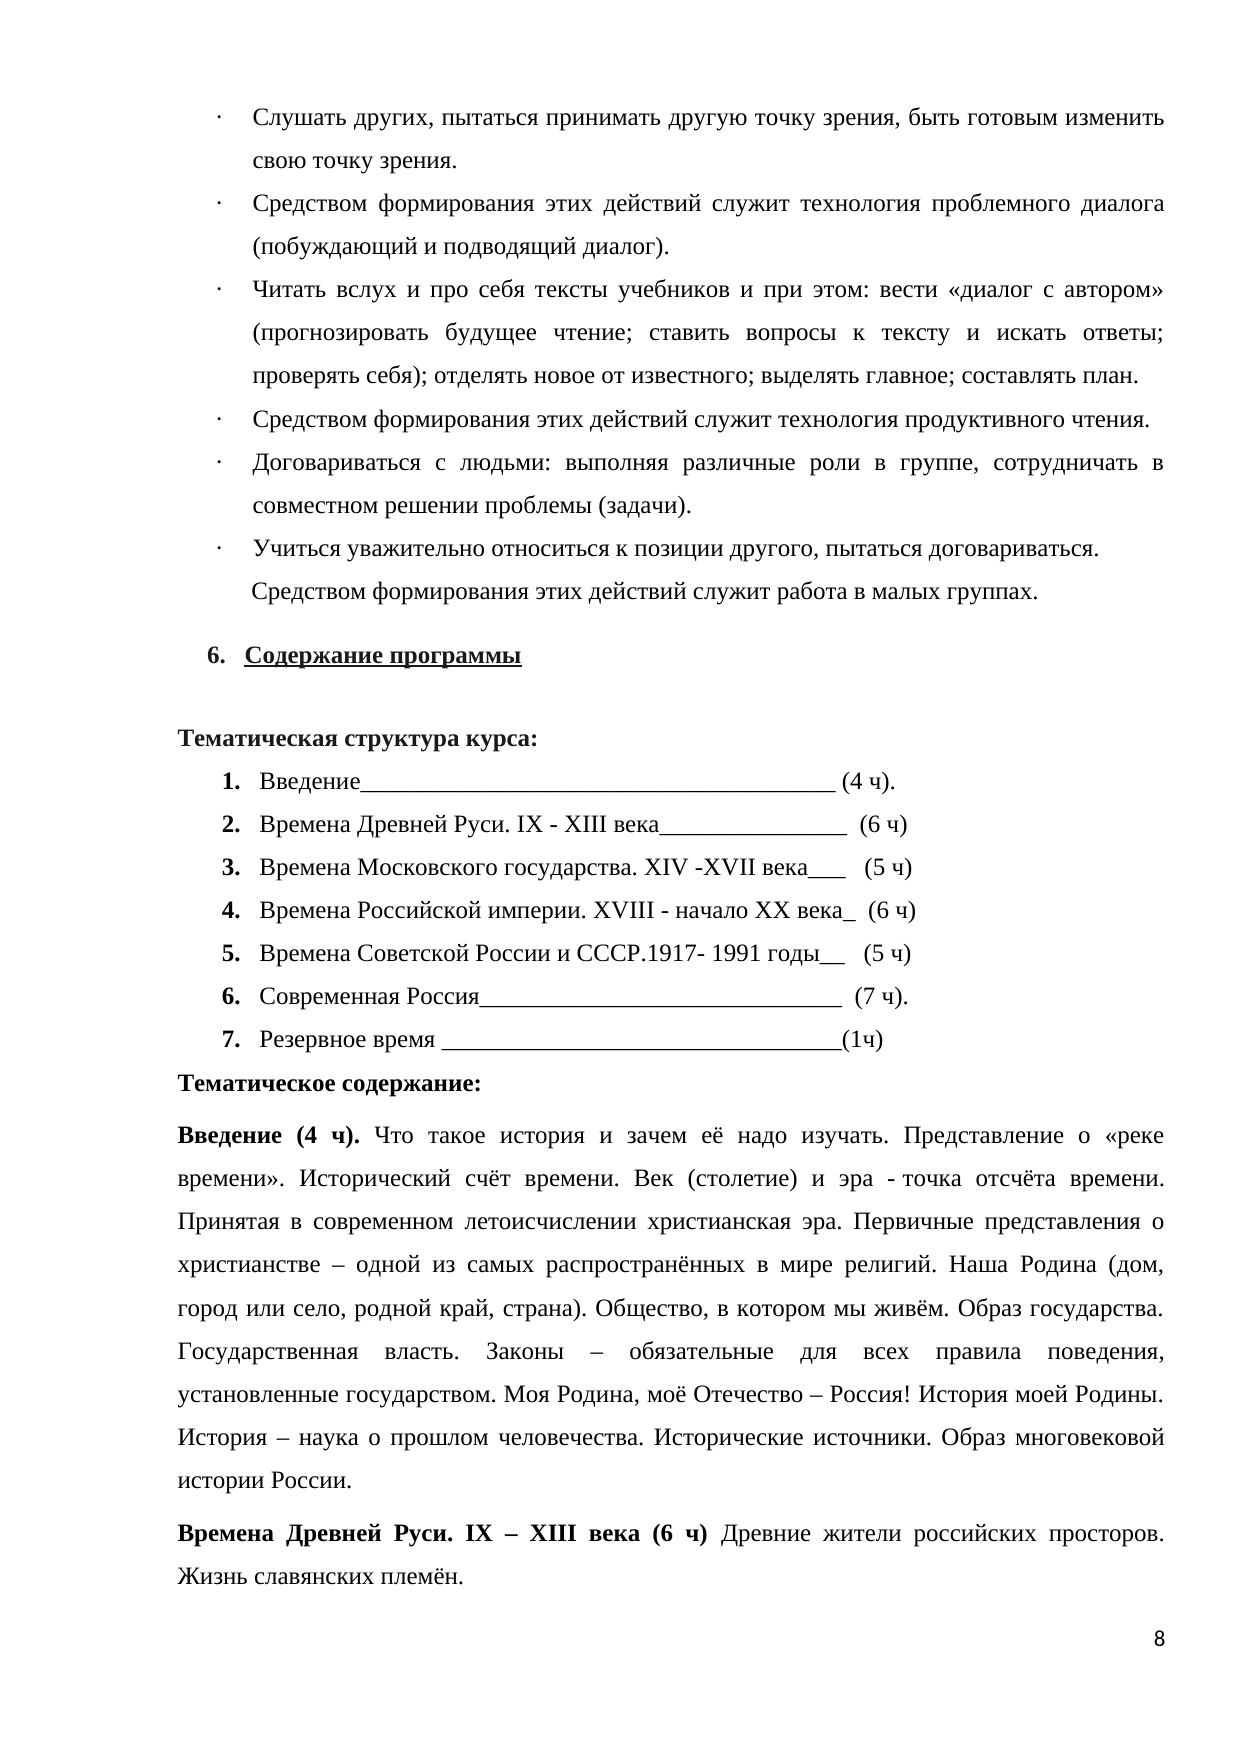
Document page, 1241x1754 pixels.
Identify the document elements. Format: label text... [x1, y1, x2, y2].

list Времена Древней Руси. IХ - XIII века_______________ (6 ч) [222, 809, 1165, 838]
list Договариваться с людьми: выполняя различные роли в группе, сотрудничать в совместном решении проблемы (задачи). [215, 447, 1165, 519]
list Средством формирования этих действий служит технология продуктивного чтения. [215, 404, 1165, 432]
text Времена Древней Руси. IX – XIII века (6 ч) Древние жители российских просторов. Жизнь славянских племён. [177, 1518, 1165, 1589]
list Введение______________________________________ (4 ч). [222, 766, 1165, 794]
list Учиться уважительно относиться к позиции другого, пытаться договариваться. [215, 533, 1165, 562]
list Средством формирования этих действий служит технология проблемного диалога (побуждающий и подводящий диалог). [215, 188, 1165, 260]
list Времена Советской России и СССР.1917- 1991 годы__ (5 ч) [222, 938, 1165, 967]
text Введение (4 ч). Что такое история и зачем её надо изучать. Представление о «реке времени». Исторический счёт времени. Век (столетие) и эра - точка отсчёта времени. Принятая в современном летоисчислении христианская эра. Первичные представления о христианстве – одной из самых распространённых в мире религий. Наша Родина (дом, город или село, родной край, страна). Общество, в котором мы живём. Образ государства. Государственная власть. Законы – обязательные для всех правила поведения, установленные государством. Моя Родина, моё Отечество – Россия! История моей Родины. История – наука о прошлом человечества. Исторические источники. Образ многовековой истории России. [177, 1120, 1165, 1494]
text Тематическое содержание: [177, 1068, 1165, 1096]
list Современная Россия_____________________________ (7 ч). [222, 981, 1165, 1010]
list Резервное время ________________________________(1ч) [222, 1024, 1165, 1053]
text Средством формирования этих действий служит работа в малых группах. [177, 576, 1165, 605]
list Времена Российской империи. XVIII - начало XX века_ (6 ч) [222, 895, 1165, 924]
list Читать вслух и про себя тексты учебников и при этом: вести «диалог с автором» (прогнозировать будущее чтение; ставить вопросы к тексту и искать ответы; проверять себя); отделять новое от известного; выделять главное; составлять план. [215, 274, 1165, 389]
list Времена Московского государства. XIV -XVII века___ (5 ч) [222, 852, 1165, 881]
list Содержание программы [207, 640, 1165, 669]
text Тематическая структура курса: [177, 723, 1165, 751]
list Слушать других, пытаться принимать другую точку зрения, быть готовым изменить свою точку зрения. [215, 102, 1165, 174]
